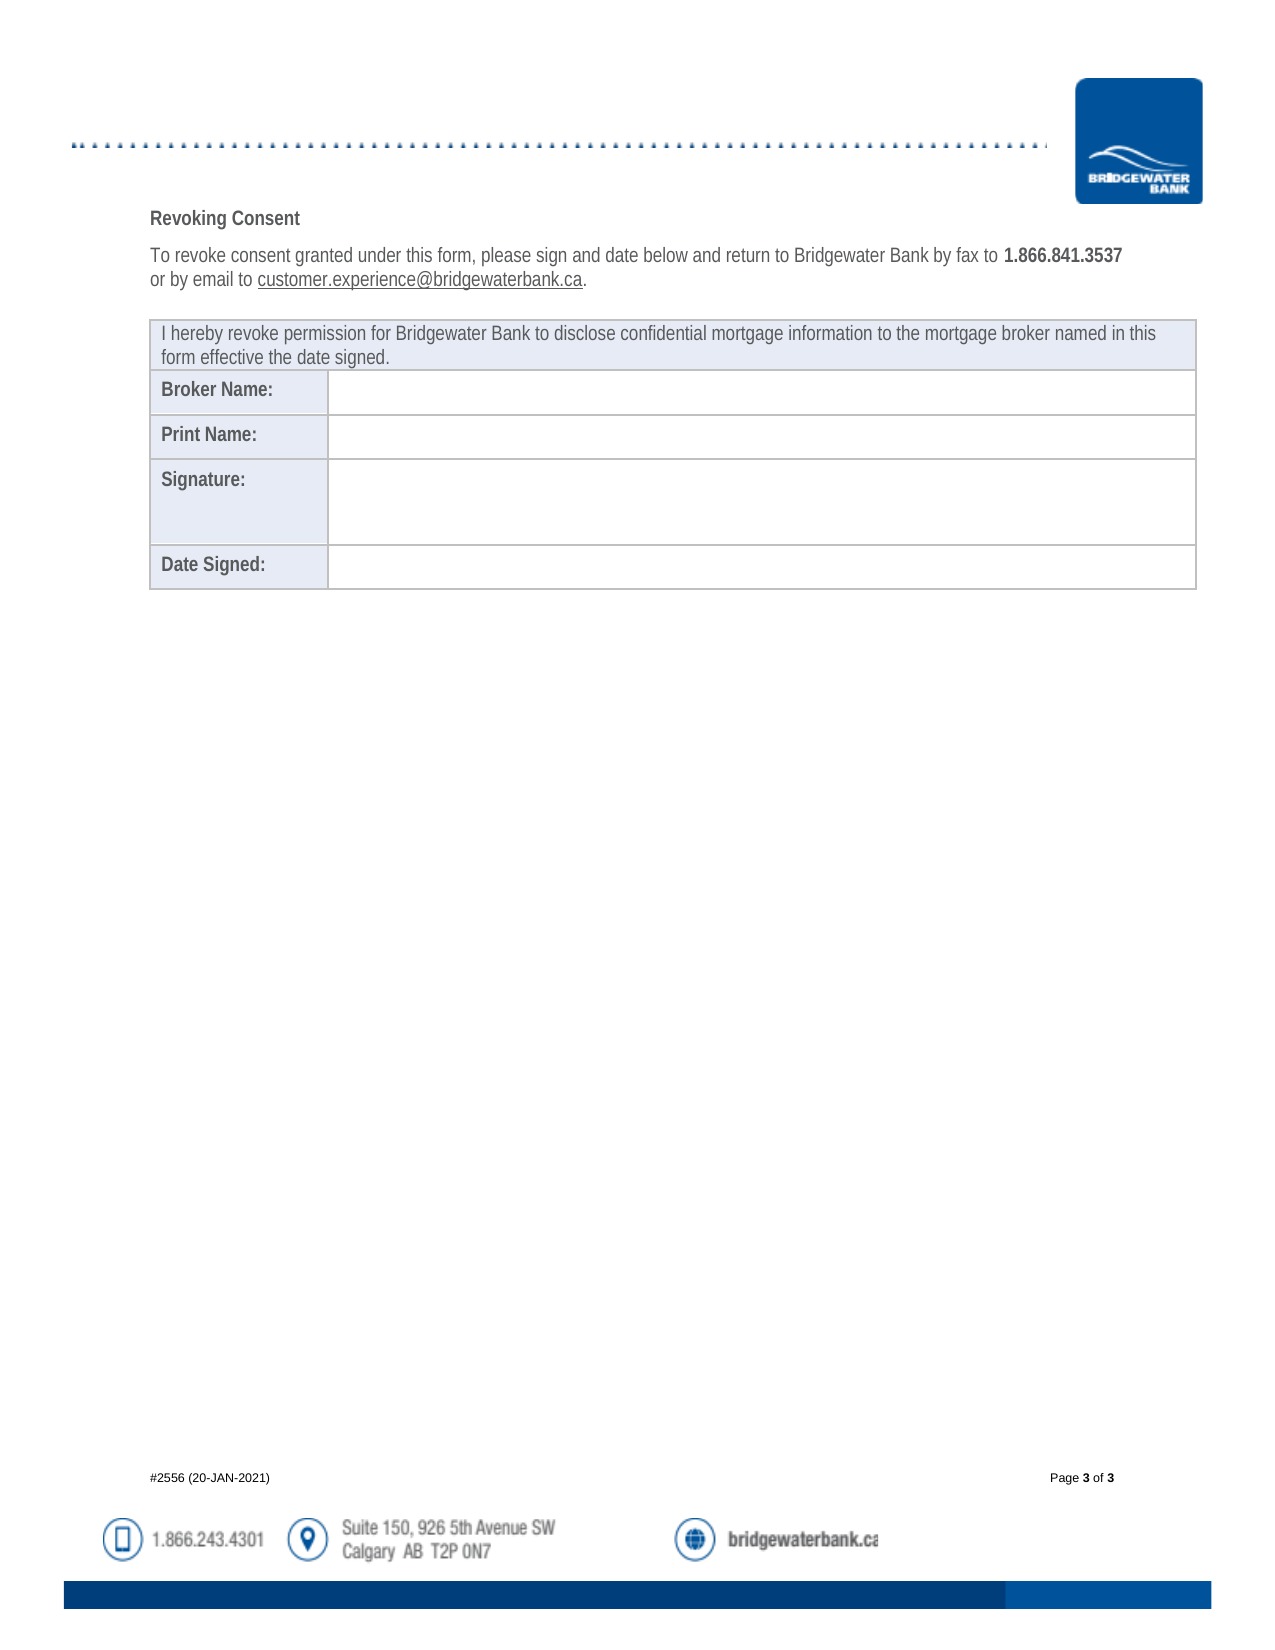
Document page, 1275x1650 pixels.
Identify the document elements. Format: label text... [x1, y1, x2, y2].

table_cell Date Signed: [151, 546, 327, 588]
table_cell [329, 371, 1195, 413]
table_cell Broker Name: [151, 371, 327, 413]
table_cell [329, 460, 1195, 543]
table_header I hereby revoke permission for Bridgewater Bank to disclose confidential mortgage information to the mortgage broker named in this form effective the date signed. [151, 321, 1195, 369]
table_cell Signature: [151, 460, 327, 543]
picture [63, 1581, 1212, 1609]
text To revoke consent granted under this form, please sign and date below and return to Bridgewater Bank by fax to 1.866.841.3537 or by email to customer.experience@bridgewaterbank.ca. [150, 243, 1125, 291]
table_cell Print Name: [151, 416, 327, 458]
table_cell [329, 416, 1195, 458]
text Revoking Consent [150, 206, 1125, 230]
table_cell [329, 546, 1195, 588]
